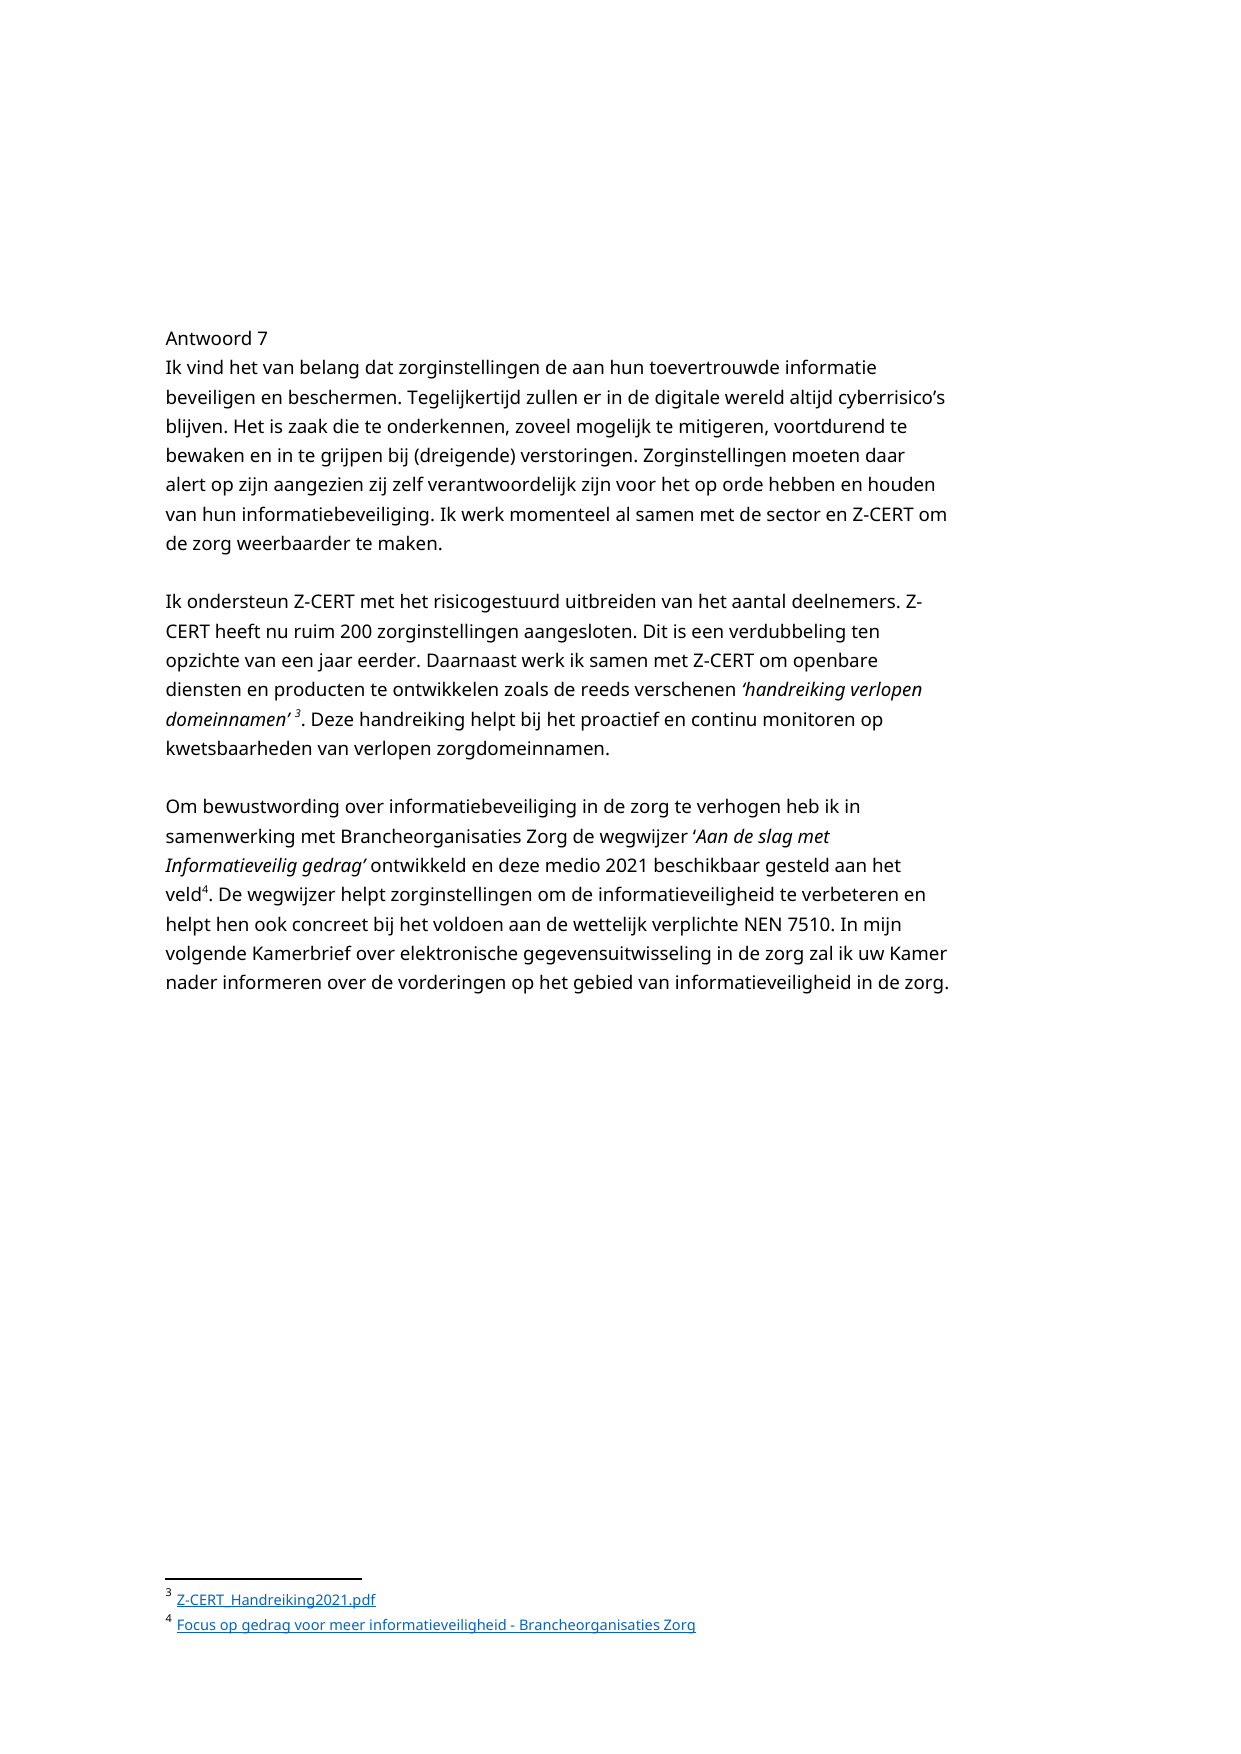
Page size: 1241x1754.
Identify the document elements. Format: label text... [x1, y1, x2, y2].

text Ik ondersteun Z-CERT met het risicogestuurd uitbreiden van het aantal deelnemers. Z-CERT heeft nu ruim 200 zorginstellingen aangesloten. Dit is een verdubbeling ten opzichte van een jaar eerder. Daarnaast werk ik samen met Z-CERT om openbare diensten en producten te ontwikkelen zoals de reeds verschenen ‘handreiking verlopen domeinnamen’ . Deze handreiking helpt bij het proactief en continu monitoren op kwetsbaarheden van verlopen zorgdomeinnamen. [165, 589, 950, 761]
text Ik vind het van belang dat zorginstellingen de aan hun toevertrouwde informatie beveiligen en beschermen. Tegelijkertijd zullen er in de digitale wereld altijd cyberrisico’s blijven. Het is zaak die te onderkennen, zoveel mogelijk te mitigeren, voortdurend te bewaken en in te grijpen bij (dreigende) verstoringen. Zorginstellingen moeten daar alert op zijn aangezien zij zelf verantwoordelijk zijn voor het op orde hebben en houden van hun informatiebeveiliging. Ik werk momenteel al samen met de sector en Z-CERT om de zorg weerbaarder te maken. [165, 355, 950, 556]
text Antwoord 7 [165, 325, 950, 351]
text Om bewustwording over informatiebeveiliging in de zorg te verhogen heb ik in samenwerking met Brancheorganisaties Zorg de wegwijzer ‘Aan de slag met Informatieveilig gedrag’ ontwikkeld en deze medio 2021 beschikbaar gesteld aan het veld. De wegwijzer helpt zorginstellingen om de informatieveiligheid te verbeteren en helpt hen ook concreet bij het voldoen aan de wettelijk verplichte NEN 7510. In mijn volgende Kamerbrief over elektronische gegevensuitwisseling in de zorg zal ik uw Kamer nader informeren over de vorderingen op het gebied van informatieveiligheid in de zorg. [165, 794, 950, 995]
